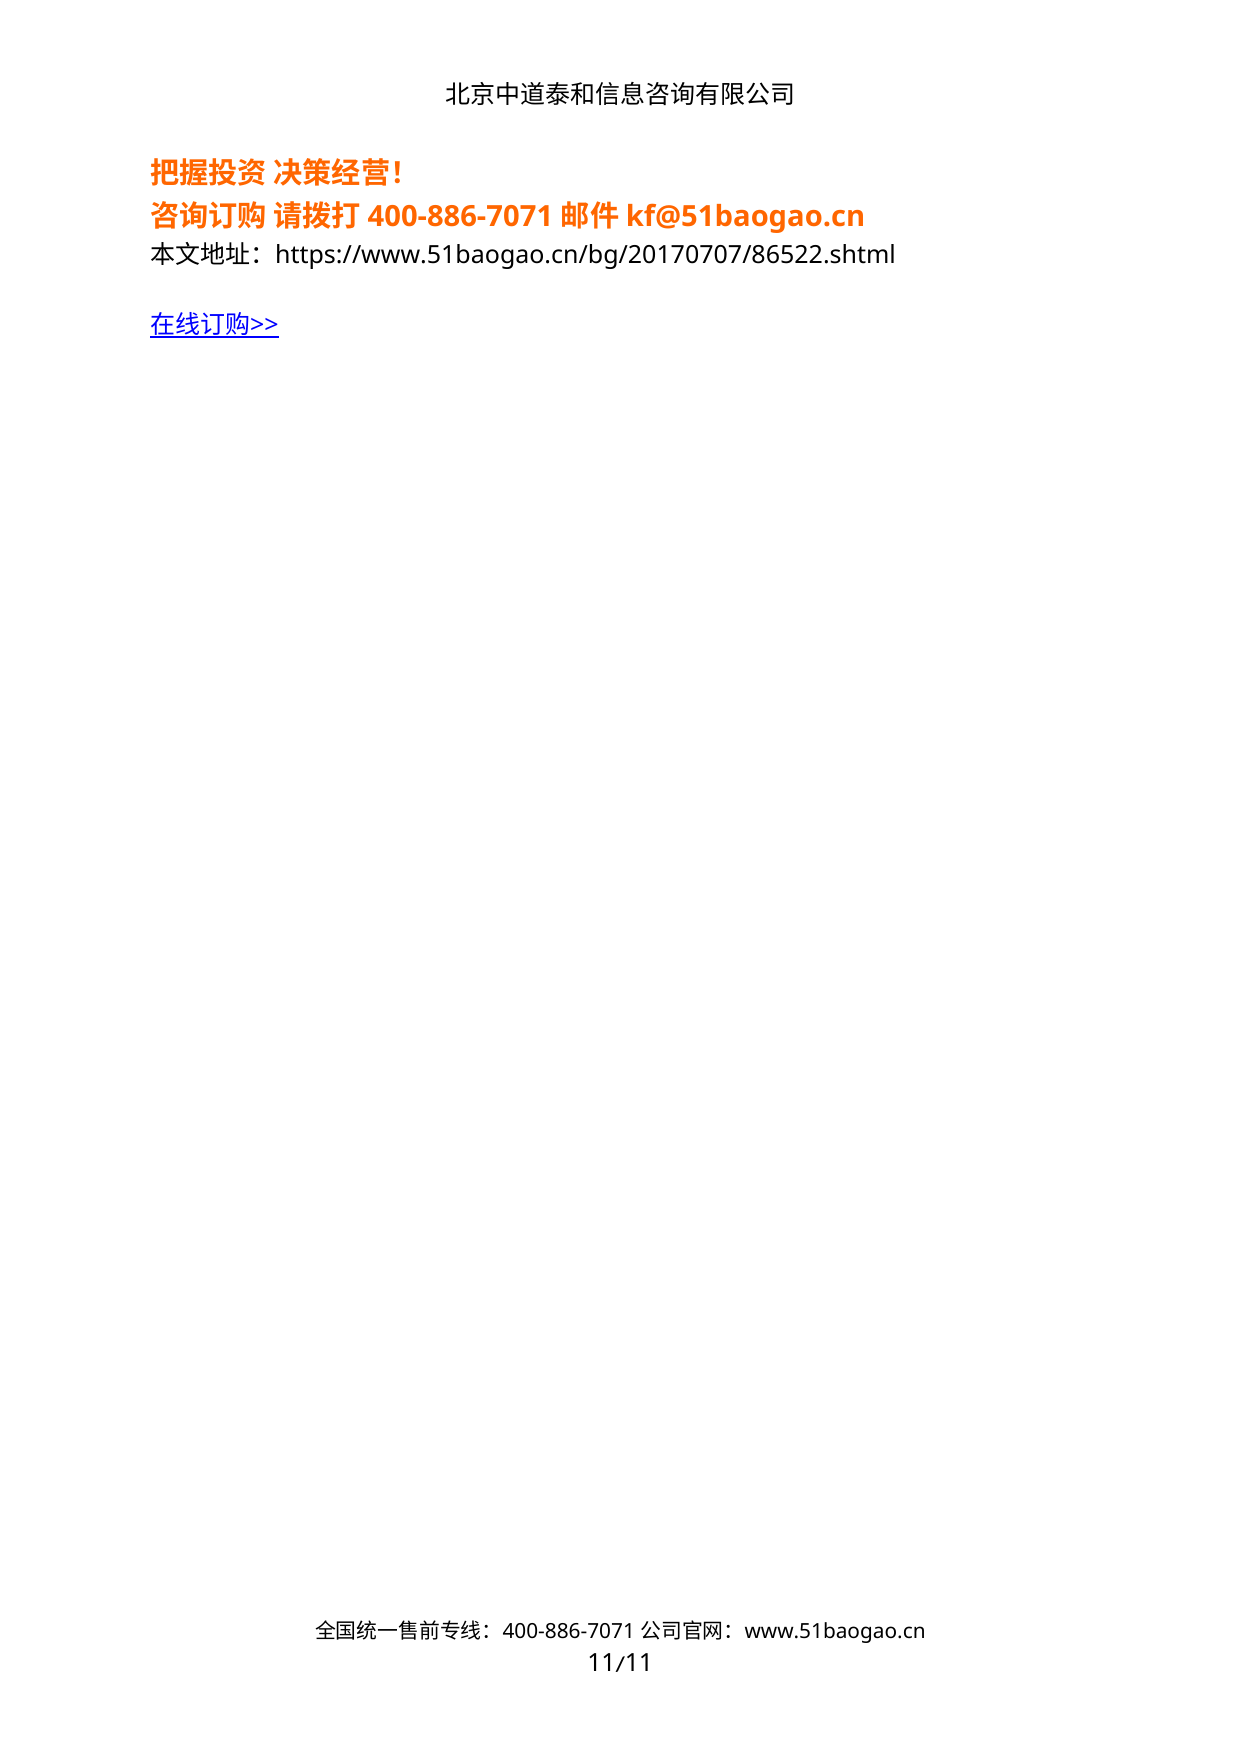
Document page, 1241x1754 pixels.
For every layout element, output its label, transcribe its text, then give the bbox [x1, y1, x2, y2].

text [150, 150, 1090, 271]
text 在线订购>> [150, 271, 1090, 341]
